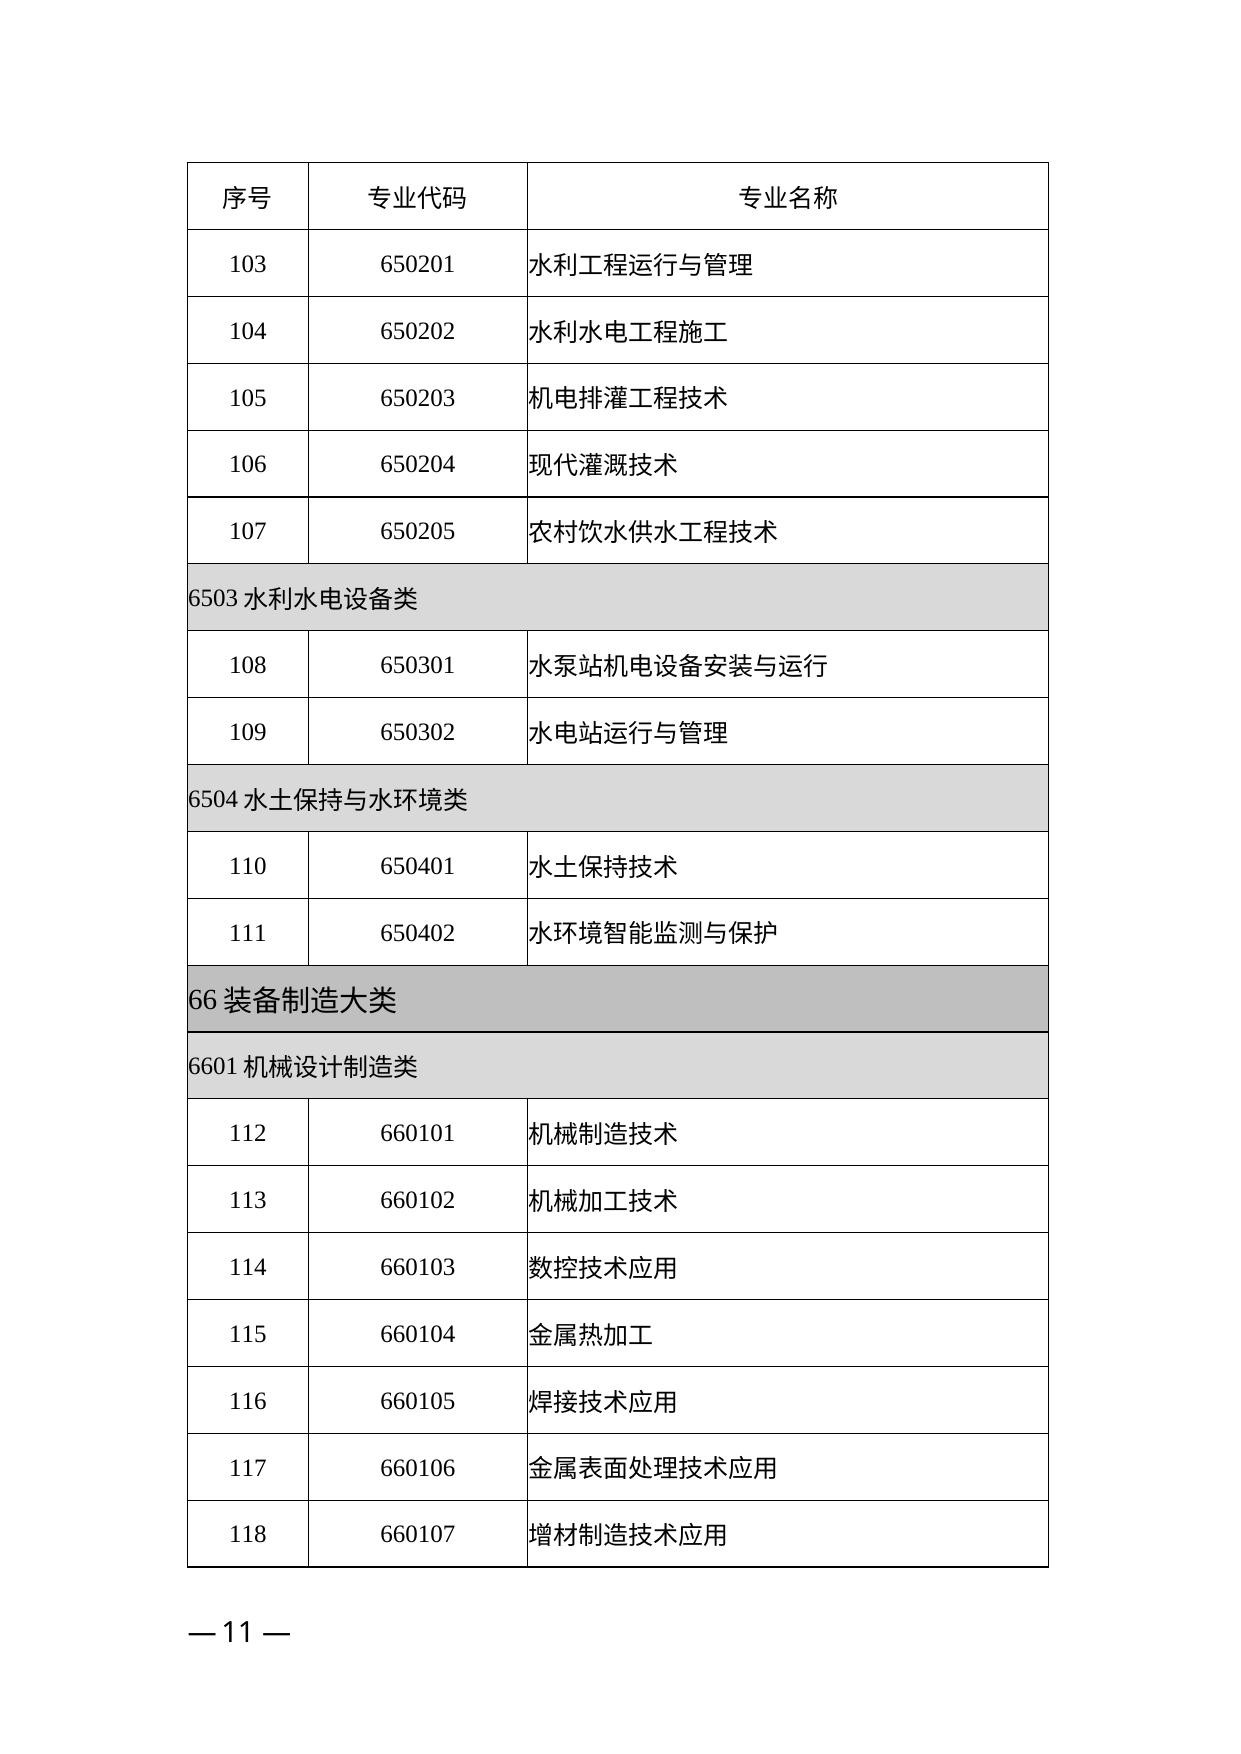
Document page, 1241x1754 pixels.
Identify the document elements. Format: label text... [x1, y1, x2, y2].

table_cell 6503水利水电设备类 [188, 564, 1048, 630]
table_cell 660104 [309, 1300, 527, 1366]
table_cell 103 [188, 230, 308, 296]
table_cell 金属热加工 [528, 1300, 1048, 1366]
table_cell 118 [188, 1501, 308, 1566]
table_cell 113 [188, 1166, 308, 1232]
table_cell 110 [188, 832, 308, 898]
table_cell 115 [188, 1300, 308, 1366]
table_cell 650302 [309, 698, 527, 764]
table_header 专业名称 [528, 163, 1048, 229]
table_cell 650402 [309, 899, 527, 964]
table_cell 650204 [309, 431, 527, 496]
table_cell 112 [188, 1099, 308, 1165]
table_cell 660101 [309, 1099, 527, 1165]
table_cell 6504水土保持与水环境类 [188, 765, 1048, 831]
table_cell 116 [188, 1367, 308, 1433]
table_cell 水利水电工程施工 [528, 297, 1048, 363]
table_cell 650205 [309, 498, 527, 563]
table_cell 机械加工技术 [528, 1166, 1048, 1232]
table_cell 660107 [309, 1501, 527, 1566]
table_cell 机械制造技术 [528, 1099, 1048, 1165]
table_cell 117 [188, 1434, 308, 1499]
table_cell 106 [188, 431, 308, 496]
table_cell 111 [188, 899, 308, 964]
table_cell 105 [188, 364, 308, 429]
table_cell 650203 [309, 364, 527, 429]
table_cell 数控技术应用 [528, 1233, 1048, 1299]
table_cell 650202 [309, 297, 527, 363]
table_cell 660106 [309, 1434, 527, 1499]
table_cell 109 [188, 698, 308, 764]
table_cell 114 [188, 1233, 308, 1299]
table_cell 104 [188, 297, 308, 363]
table_cell 增材制造技术应用 [528, 1501, 1048, 1566]
table_cell 660102 [309, 1166, 527, 1232]
table_cell 6601机械设计制造类 [188, 1033, 1048, 1098]
table_cell 66装备制造大类 [188, 966, 1048, 1031]
table_cell 水土保持技术 [528, 832, 1048, 898]
table_cell 660103 [309, 1233, 527, 1299]
table_cell 焊接技术应用 [528, 1367, 1048, 1433]
table_cell 650301 [309, 631, 527, 697]
table_cell 水环境智能监测与保护 [528, 899, 1048, 964]
table_cell 107 [188, 498, 308, 563]
table_cell 650201 [309, 230, 527, 296]
table_cell 水利工程运行与管理 [528, 230, 1048, 296]
table_cell 660105 [309, 1367, 527, 1433]
table_header 序号 [188, 163, 308, 229]
table_cell 农村饮水供水工程技术 [528, 498, 1048, 563]
table_cell 现代灌溉技术 [528, 431, 1048, 496]
table_cell 650401 [309, 832, 527, 898]
table_cell 机电排灌工程技术 [528, 364, 1048, 429]
table_cell 水电站运行与管理 [528, 698, 1048, 764]
table_cell 水泵站机电设备安装与运行 [528, 631, 1048, 697]
table_cell 金属表面处理技术应用 [528, 1434, 1048, 1499]
table_cell 108 [188, 631, 308, 697]
table_header 专业代码 [309, 163, 527, 229]
